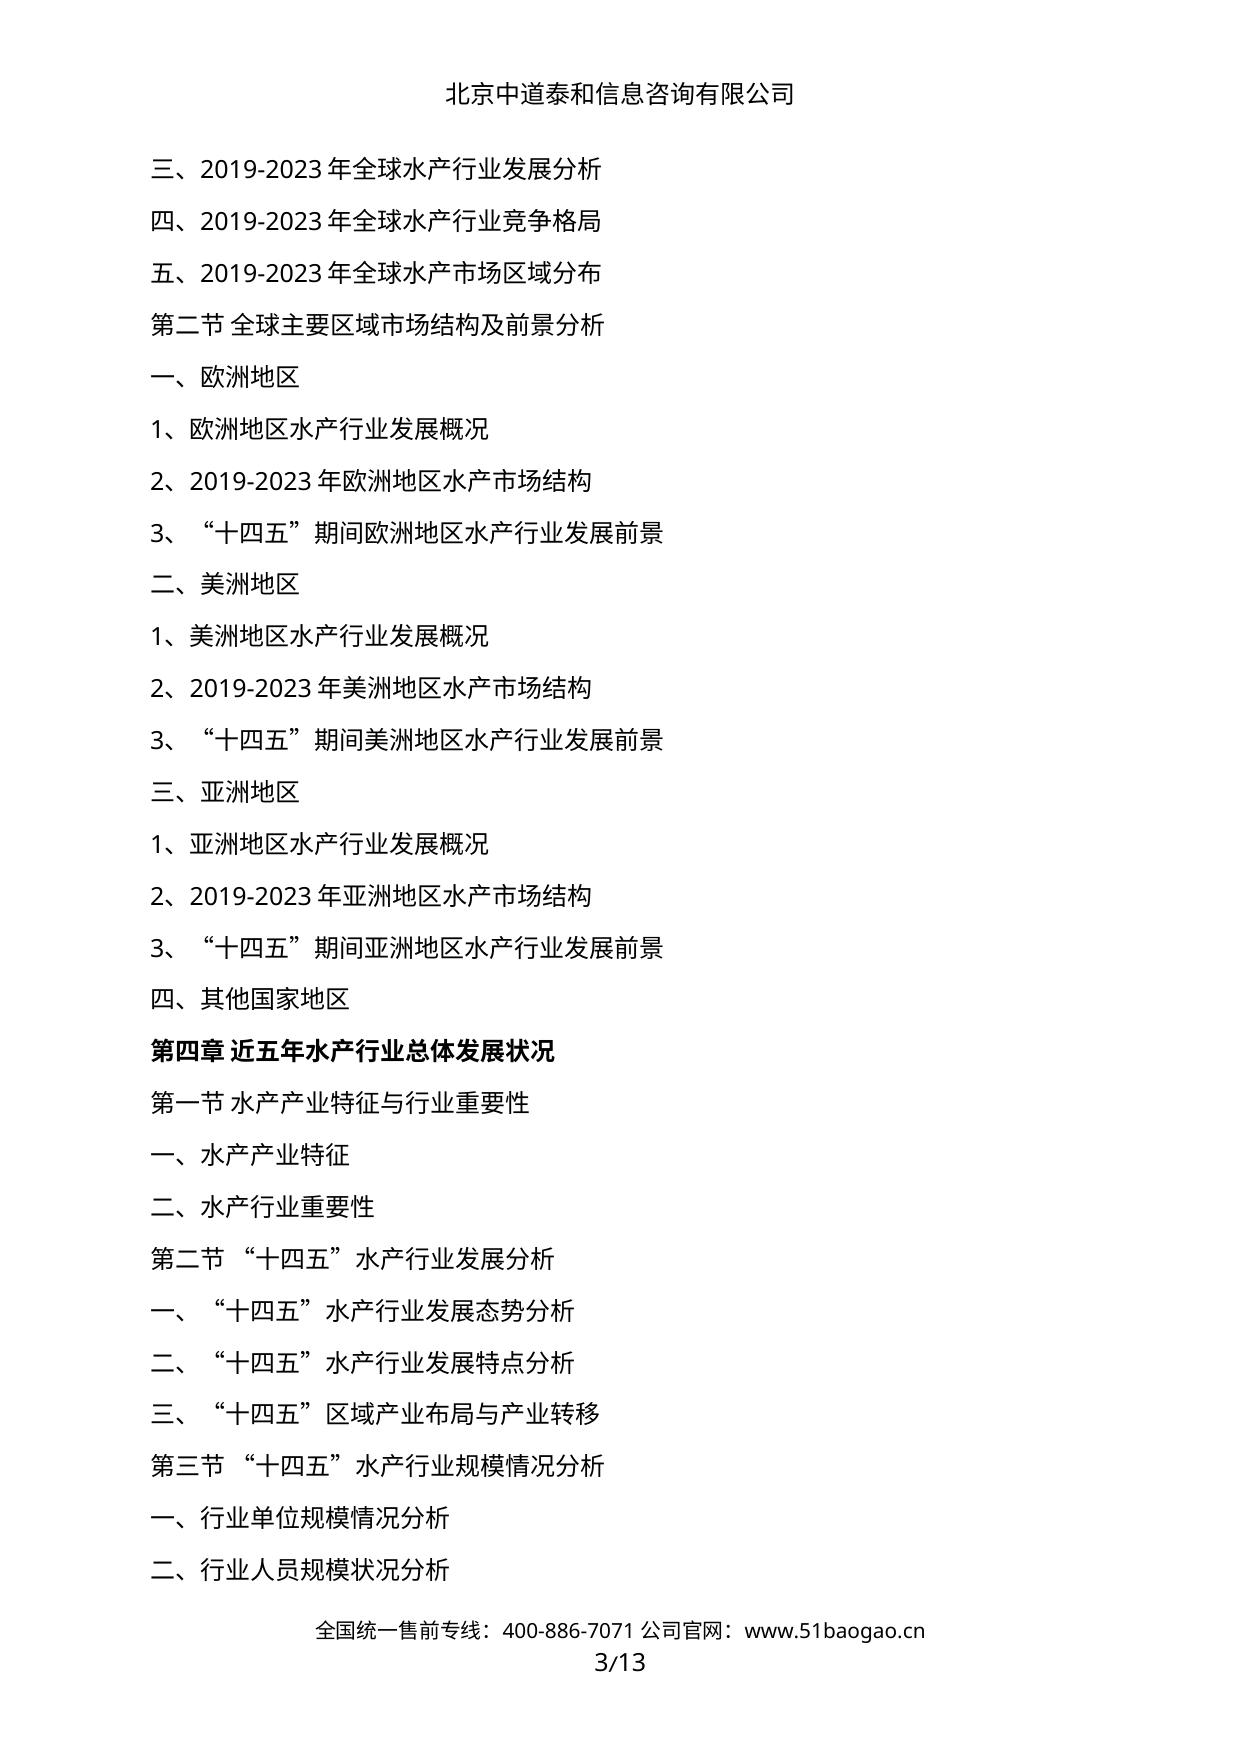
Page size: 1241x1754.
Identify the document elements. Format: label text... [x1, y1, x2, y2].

text 2、2019-2023年美洲地区水产市场结构 [150, 669, 1090, 705]
text 1、欧洲地区水产行业发展概况 [150, 409, 1090, 446]
text 第四章 近五年水产行业总体发展状况 [150, 1032, 1090, 1068]
text 二、行业人员规模状况分析 [150, 1551, 1090, 1587]
text 一、水产产业特征 [150, 1136, 1090, 1172]
text 3、“十四五”期间亚洲地区水产行业发展前景 [150, 928, 1090, 964]
text 三、亚洲地区 [150, 772, 1090, 809]
text 三、“十四五”区域产业布局与产业转移 [150, 1395, 1090, 1431]
text 第二节 “十四五”水产行业发展分析 [150, 1239, 1090, 1276]
text 2、2019-2023年亚洲地区水产市场结构 [150, 876, 1090, 912]
text 一、欧洲地区 [150, 357, 1090, 394]
text 二、水产行业重要性 [150, 1187, 1090, 1224]
text 五、2019-2023年全球水产市场区域分布 [150, 254, 1090, 290]
text 第二节 全球主要区域市场结构及前景分析 [150, 306, 1090, 342]
text 二、美洲地区 [150, 565, 1090, 601]
text 一、行业单位规模情况分析 [150, 1499, 1090, 1535]
text 2、2019-2023年欧洲地区水产市场结构 [150, 461, 1090, 497]
text 四、其他国家地区 [150, 980, 1090, 1016]
text 1、亚洲地区水产行业发展概况 [150, 824, 1090, 861]
text 3、“十四五”期间美洲地区水产行业发展前景 [150, 721, 1090, 757]
text 四、2019-2023年全球水产行业竞争格局 [150, 202, 1090, 238]
text 一、“十四五”水产行业发展态势分析 [150, 1291, 1090, 1327]
text 3、“十四五”期间欧洲地区水产行业发展前景 [150, 513, 1090, 549]
text 第一节 水产产业特征与行业重要性 [150, 1084, 1090, 1120]
text 三、2019-2023年全球水产行业发展分析 [150, 150, 1090, 186]
text 二、“十四五”水产行业发展特点分析 [150, 1343, 1090, 1379]
text 第三节 “十四五”水产行业规模情况分析 [150, 1447, 1090, 1483]
text 1、美洲地区水产行业发展概况 [150, 617, 1090, 653]
